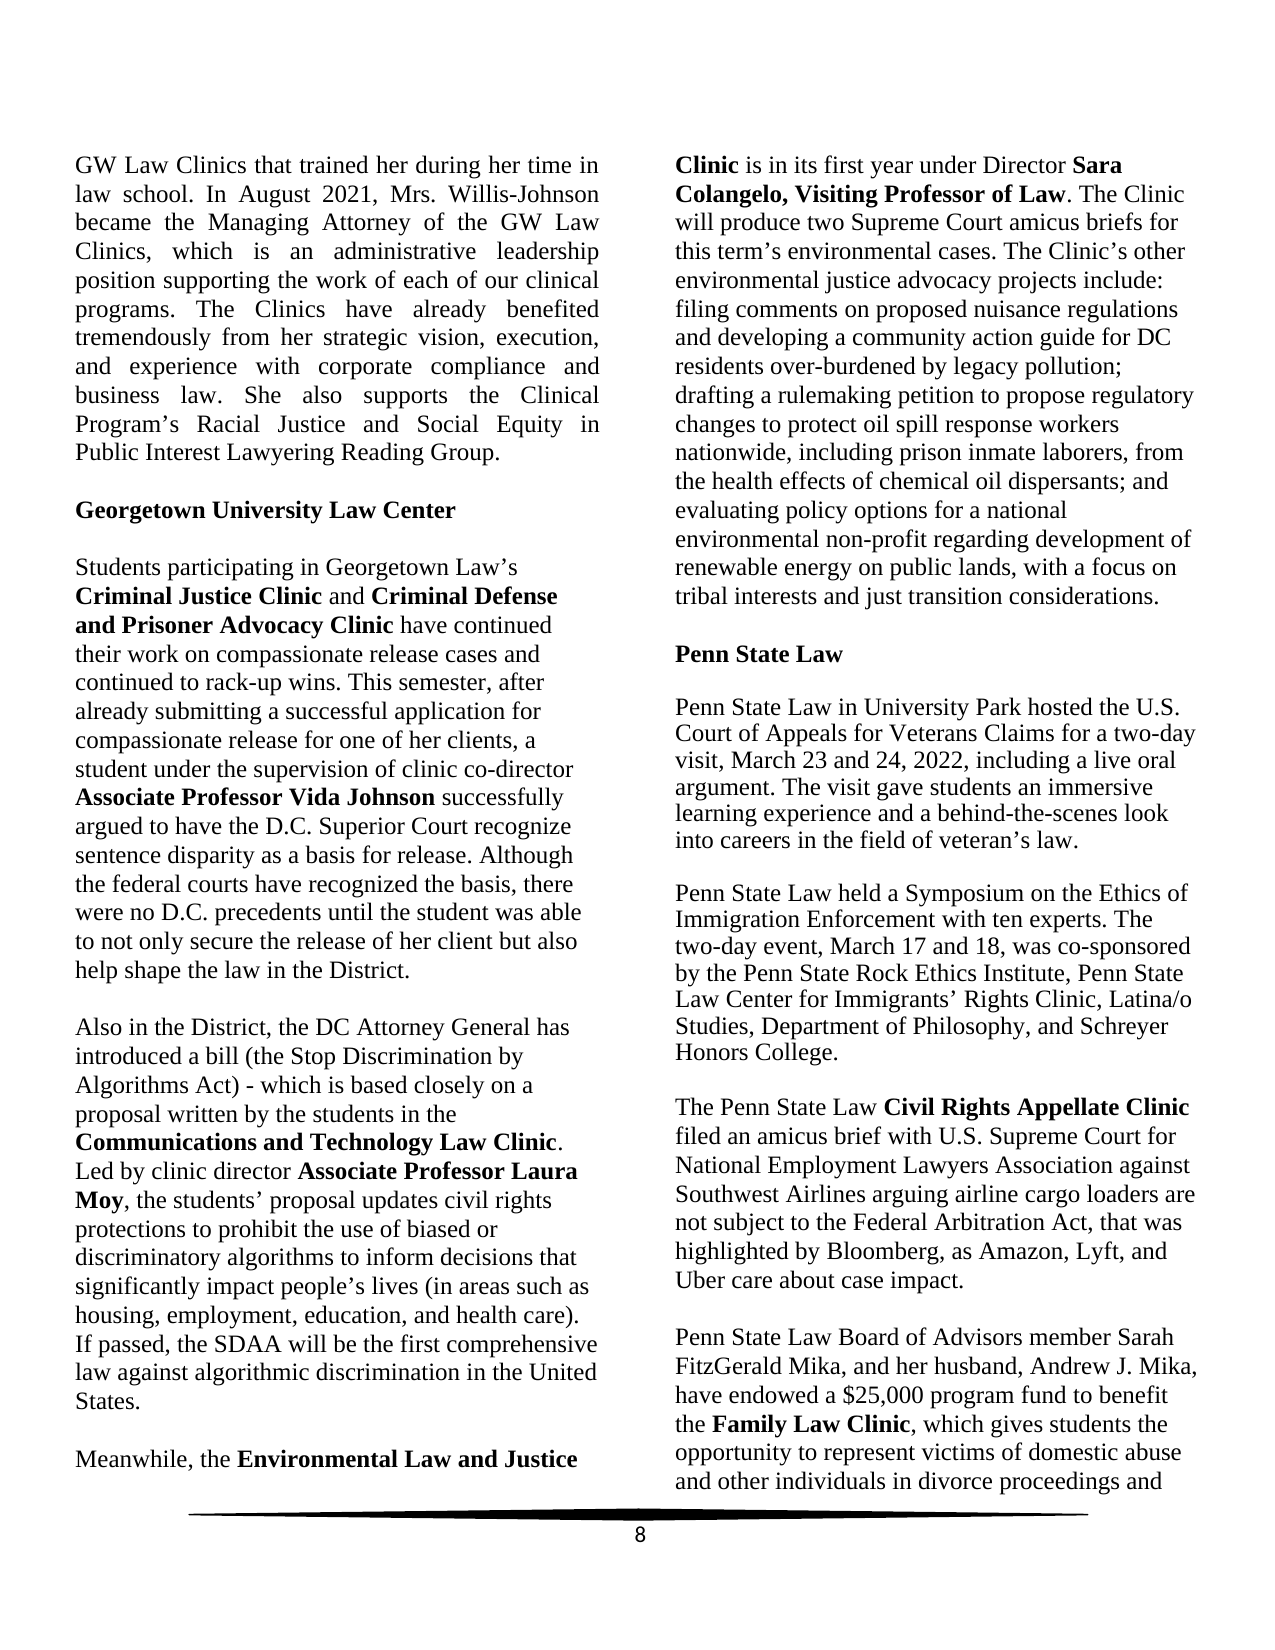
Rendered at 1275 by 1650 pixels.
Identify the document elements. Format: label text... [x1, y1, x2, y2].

text Penn State Law [675, 639, 1200, 667]
text Penn State Law held a Symposium on the Ethics of Immigration Enforcement with ten experts. The two-day event, March 17 and 18, was co-sponsored by the Penn State Rock Ethics Institute, Penn State Law Center for Immigrants’ Rights Clinic, Latina/o Studies, Department of Philosophy, and Schreyer Honors College. [675, 880, 1200, 1066]
text Meanwhile, the Environmental Law and Justice Clinic is in its first year under Director Sara Colangelo, Visiting Professor of Law. The Clinic will produce two Supreme Court amicus briefs for this term’s environmental cases. The Clinic’s other environmental justice advocacy projects include: filing comments on proposed nuisance regulations and developing a community action guide for DC residents over-burdened by legacy pollution; drafting a rulemaking petition to propose regulatory changes to protect oil spill response workers nationwide, including prison inmate laborers, from the health effects of chemical oil dispersants; and evaluating policy options for a national environmental non-profit regarding development of renewable energy on public lands, with a focus on tribal interests and just transition considerations. [675, 150, 1200, 610]
text Georgetown University Law Center [75, 495, 600, 524]
text The Penn State Law Civil Rights Appellate Clinic filed an amicus brief with U.S. Supreme Court for National Employment Lawyers Association against Southwest Airlines arguing airline cargo loaders are not subject to the Federal Arbitration Act, that was highlighted by Bloomberg, as Amazon, Lyft, and Uber care about case impact. [675, 1092, 1200, 1294]
text Students participating in Georgetown Law’s Criminal Justice Clinic and Criminal Defense and Prisoner Advocacy Clinic have continued their work on compassionate release cases and continued to rack-up wins. This semester, after already submitting a successful application for compassionate release for one of her clients, a student under the supervision of clinic co-director Associate Professor Vida Johnson successfully argued to have the D.C. Superior Court recognize sentence disparity as a basis for release. Although the federal courts have recognized the basis, there were no D.C. precedents until the student was able to not only secure the release of her client but also help shape the law in the District. [75, 552, 600, 984]
text Penn State Law in University Park hosted the U.S. Court of Appeals for Veterans Claims for a two-day visit, March 23 and 24, 2022, including a live oral argument. The visit gave students an immersive learning experience and a behind-the-scenes look into careers in the field of veteran’s law. [675, 694, 1200, 853]
text Also in the District, the DC Attorney General has introduced a bill (the Stop Discrimination by Algorithms Act) - which is based closely on a proposal written by the students in the Communications and Technology Law Clinic. Led by clinic director Associate Professor Laura Moy, the students’ proposal updates civil rights protections to prohibit the use of biased or discriminatory algorithms to inform decisions that significantly impact people’s lives (in areas such as housing, employment, education, and health care). If passed, the SDAA will be the first comprehensive law against algorithmic discrimination in the United States. [75, 1012, 600, 1415]
